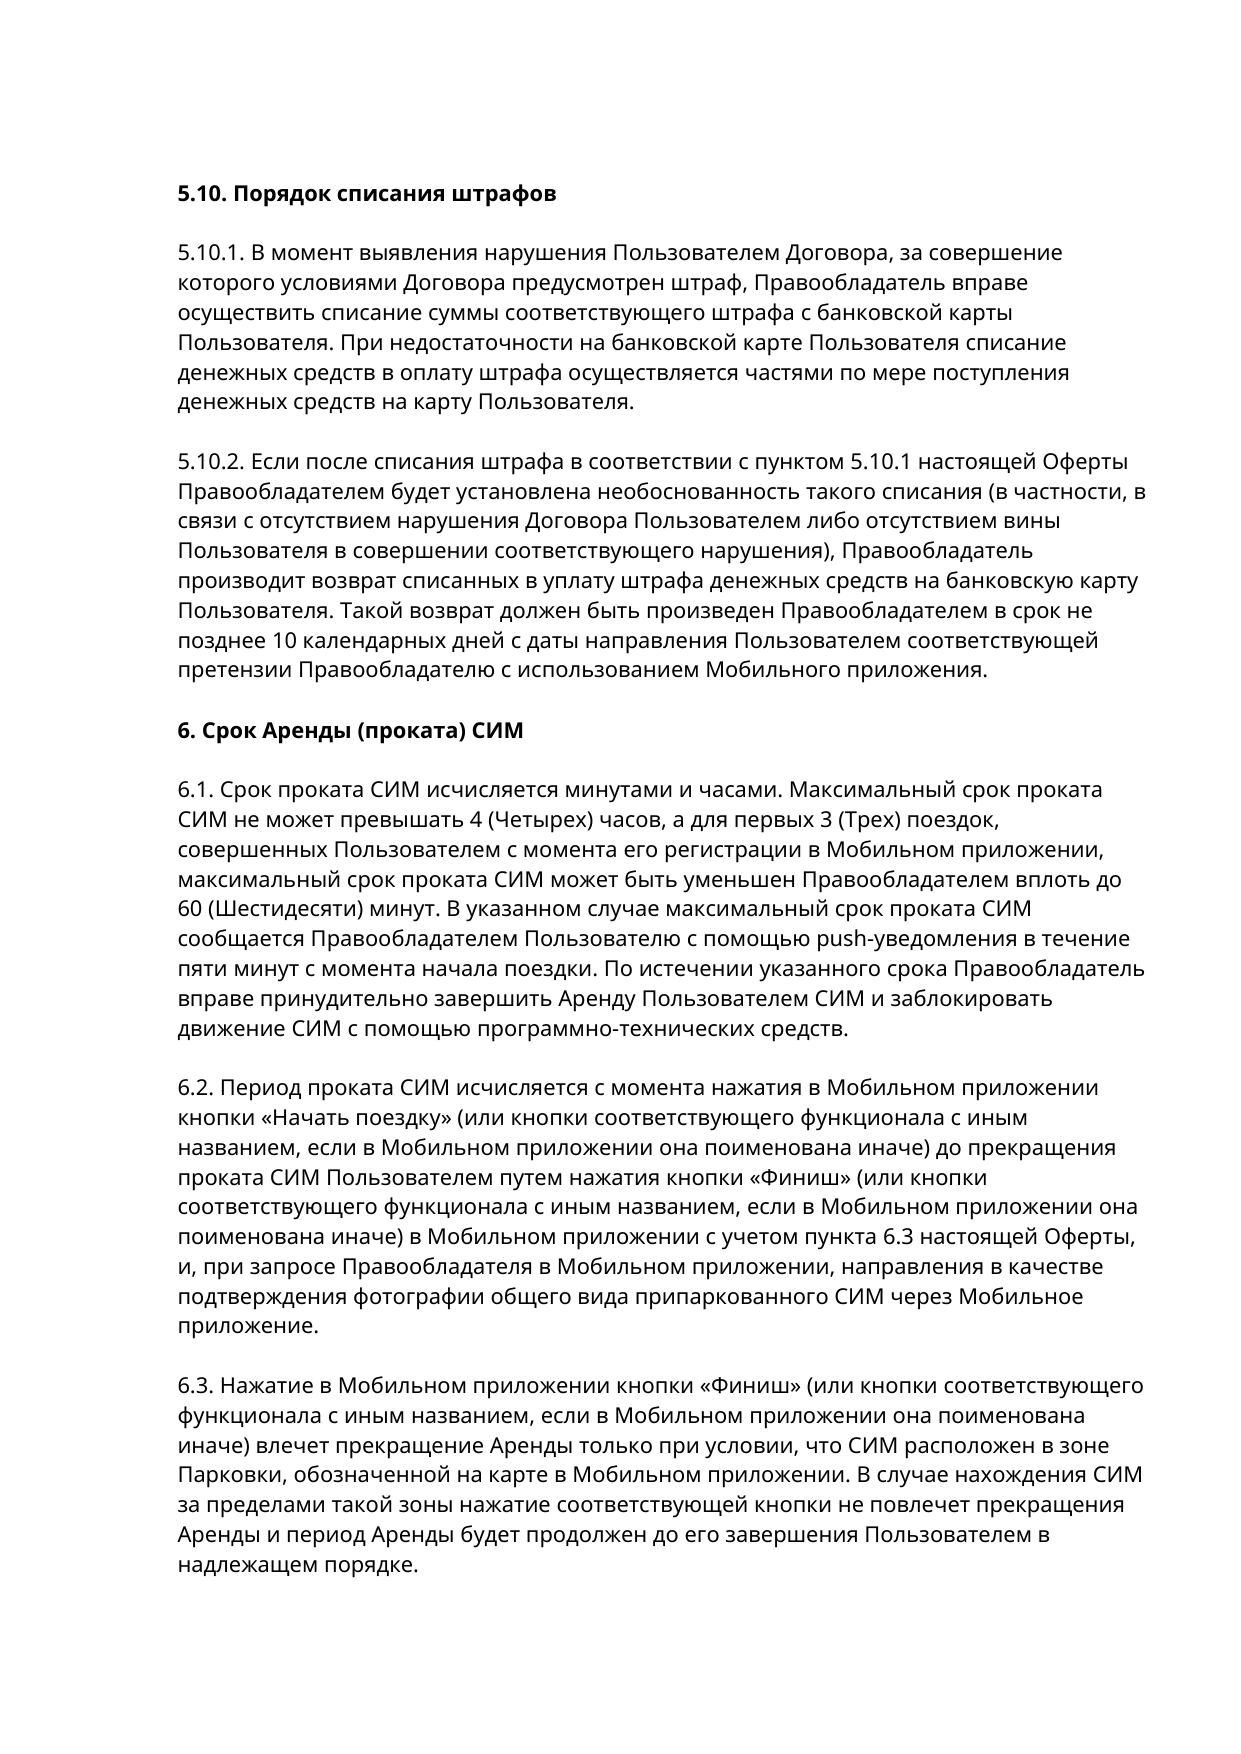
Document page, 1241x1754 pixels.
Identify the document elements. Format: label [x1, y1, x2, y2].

text [177, 715, 1152, 1608]
text [177, 118, 1152, 715]
